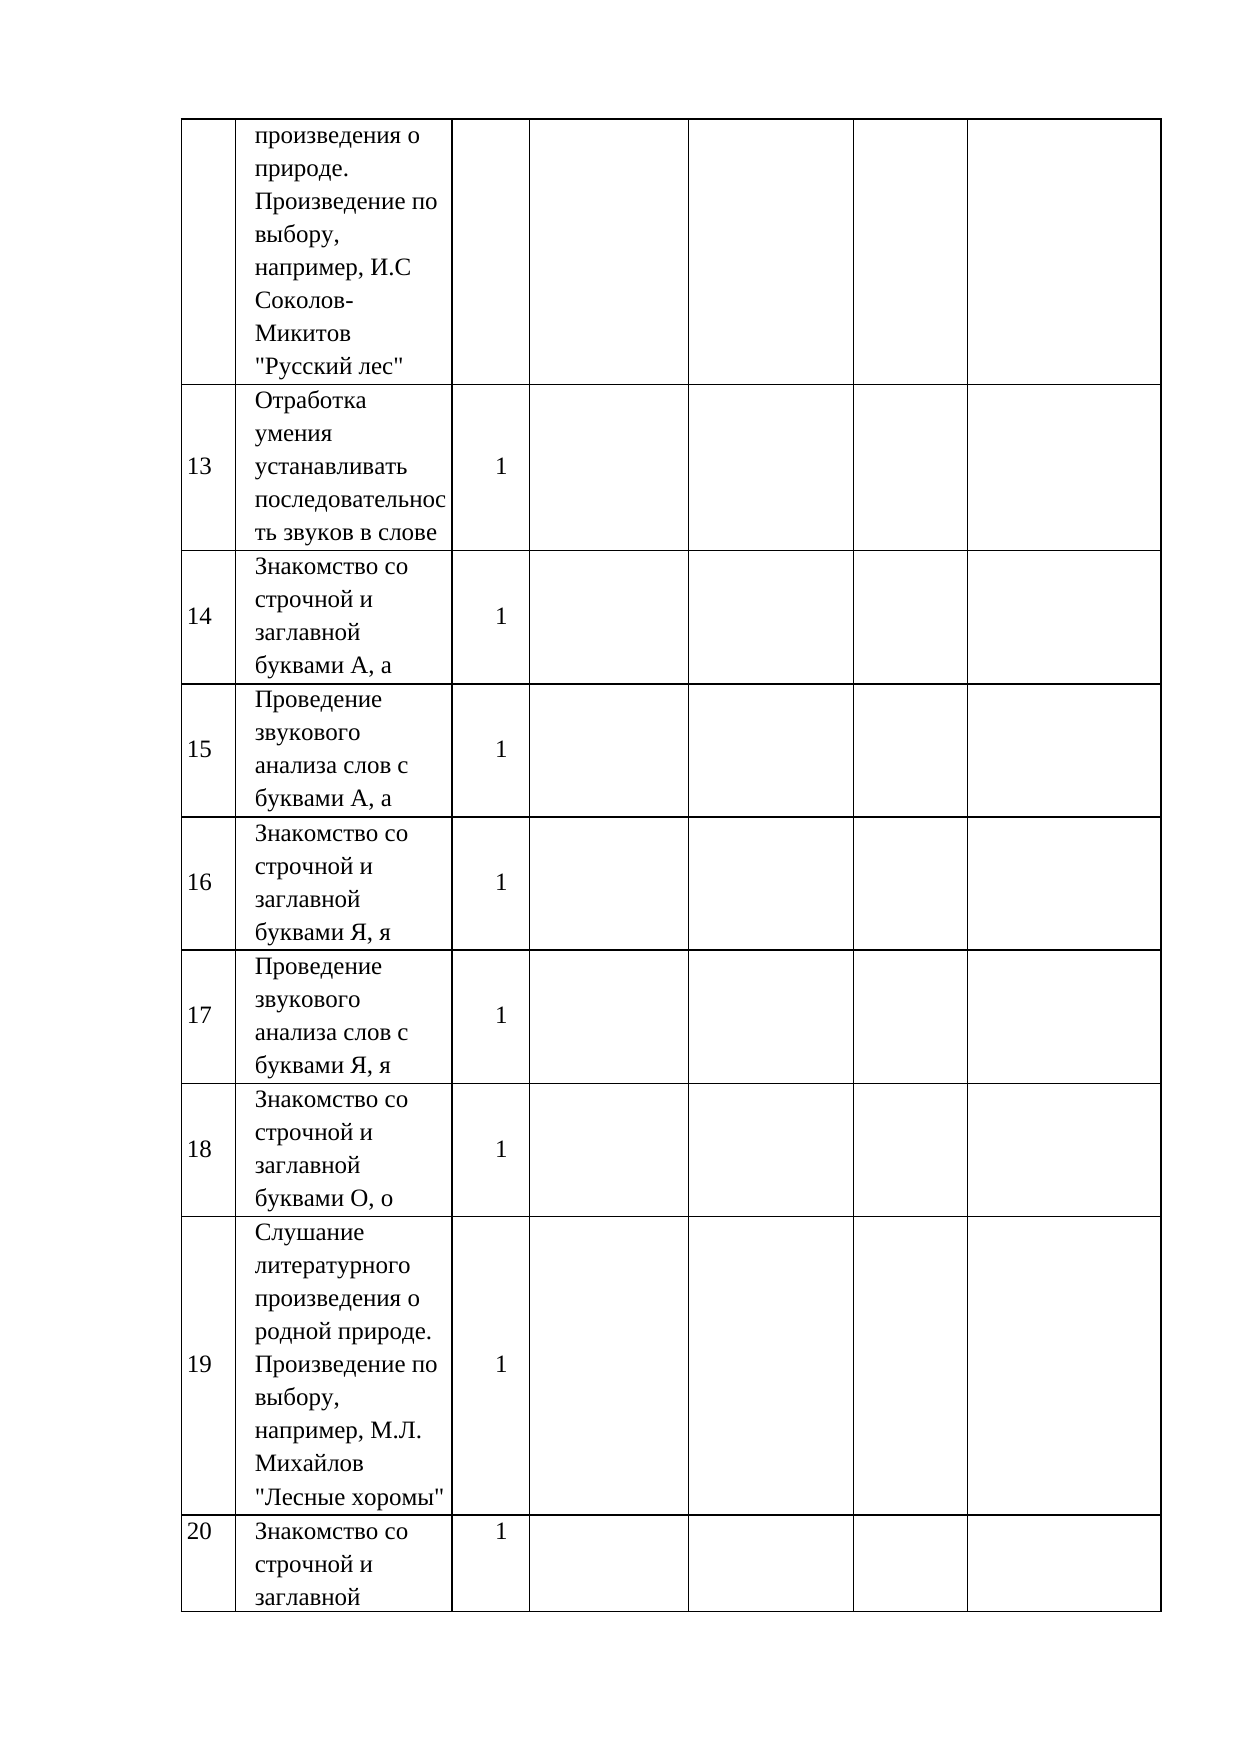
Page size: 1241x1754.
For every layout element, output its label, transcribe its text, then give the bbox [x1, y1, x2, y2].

table_cell Отработка умения устанавливать последовательность звуков в слове [236, 385, 451, 550]
table_cell [530, 1516, 688, 1611]
table_cell [689, 551, 853, 683]
table_cell [854, 685, 967, 816]
table_cell [689, 1516, 853, 1611]
table_cell 1 [453, 385, 529, 550]
table_cell Проведение звукового анализа слов с буквами А, а [236, 685, 451, 816]
table_cell [968, 951, 1160, 1083]
table_cell 1 [453, 1516, 529, 1611]
table_cell [854, 1084, 967, 1216]
table_cell 16 [182, 818, 235, 949]
table_cell [530, 1217, 688, 1514]
table_cell [854, 120, 967, 383]
table_cell 20 [182, 1516, 235, 1611]
table_cell [968, 551, 1160, 683]
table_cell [236, 1516, 451, 1611]
table_cell Знакомство со строчной и заглавной буквами А, а [236, 551, 451, 683]
table_cell [530, 818, 688, 949]
table_cell [968, 385, 1160, 550]
table_cell [968, 1217, 1160, 1514]
table_cell [968, 1084, 1160, 1216]
table_cell [530, 1084, 688, 1216]
table_cell 1 [453, 818, 529, 949]
table_cell 1 [453, 1217, 529, 1514]
table_cell [854, 551, 967, 683]
table_cell 17 [182, 951, 235, 1083]
table_cell [530, 951, 688, 1083]
table_cell [968, 1516, 1160, 1611]
table_cell 18 [182, 1084, 235, 1216]
table_cell [689, 951, 853, 1083]
table_cell Проведение звукового анализа слов с буквами Я, я [236, 951, 451, 1083]
table_cell 1 [453, 951, 529, 1083]
table_cell [530, 385, 688, 550]
table_cell 1 [453, 551, 529, 683]
table_cell [689, 1217, 853, 1514]
table_cell Знакомство со строчной и заглавной буквами О, о [236, 1084, 451, 1216]
table_cell [530, 685, 688, 816]
table_cell 15 [182, 685, 235, 816]
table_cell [236, 120, 451, 383]
table_cell [968, 120, 1160, 383]
table_cell 19 [182, 1217, 235, 1514]
table_cell Слушание литературного произведения о родной природе. Произведение по выбору, например, М.Л. Михайлов "Лесные хоромы" [236, 1217, 451, 1514]
table_cell [854, 1516, 967, 1611]
table_cell [968, 818, 1160, 949]
table_cell [689, 818, 853, 949]
table_cell 1 [453, 685, 529, 816]
table_cell [530, 551, 688, 683]
table_cell [854, 951, 967, 1083]
table_cell 13 [182, 385, 235, 550]
table_cell [689, 685, 853, 816]
table_cell 14 [182, 551, 235, 683]
table_cell 1 [453, 1084, 529, 1216]
table_cell [689, 385, 853, 550]
table_cell 1 [453, 120, 529, 383]
table_cell [854, 1217, 967, 1514]
table_cell 12 [182, 120, 235, 383]
table_cell [968, 685, 1160, 816]
table_cell [689, 120, 853, 383]
table_cell Знакомство со строчной и заглавной буквами Я, я [236, 818, 451, 949]
table_cell [530, 120, 688, 383]
table_cell [854, 385, 967, 550]
table_cell [689, 1084, 853, 1216]
table_cell [854, 818, 967, 949]
